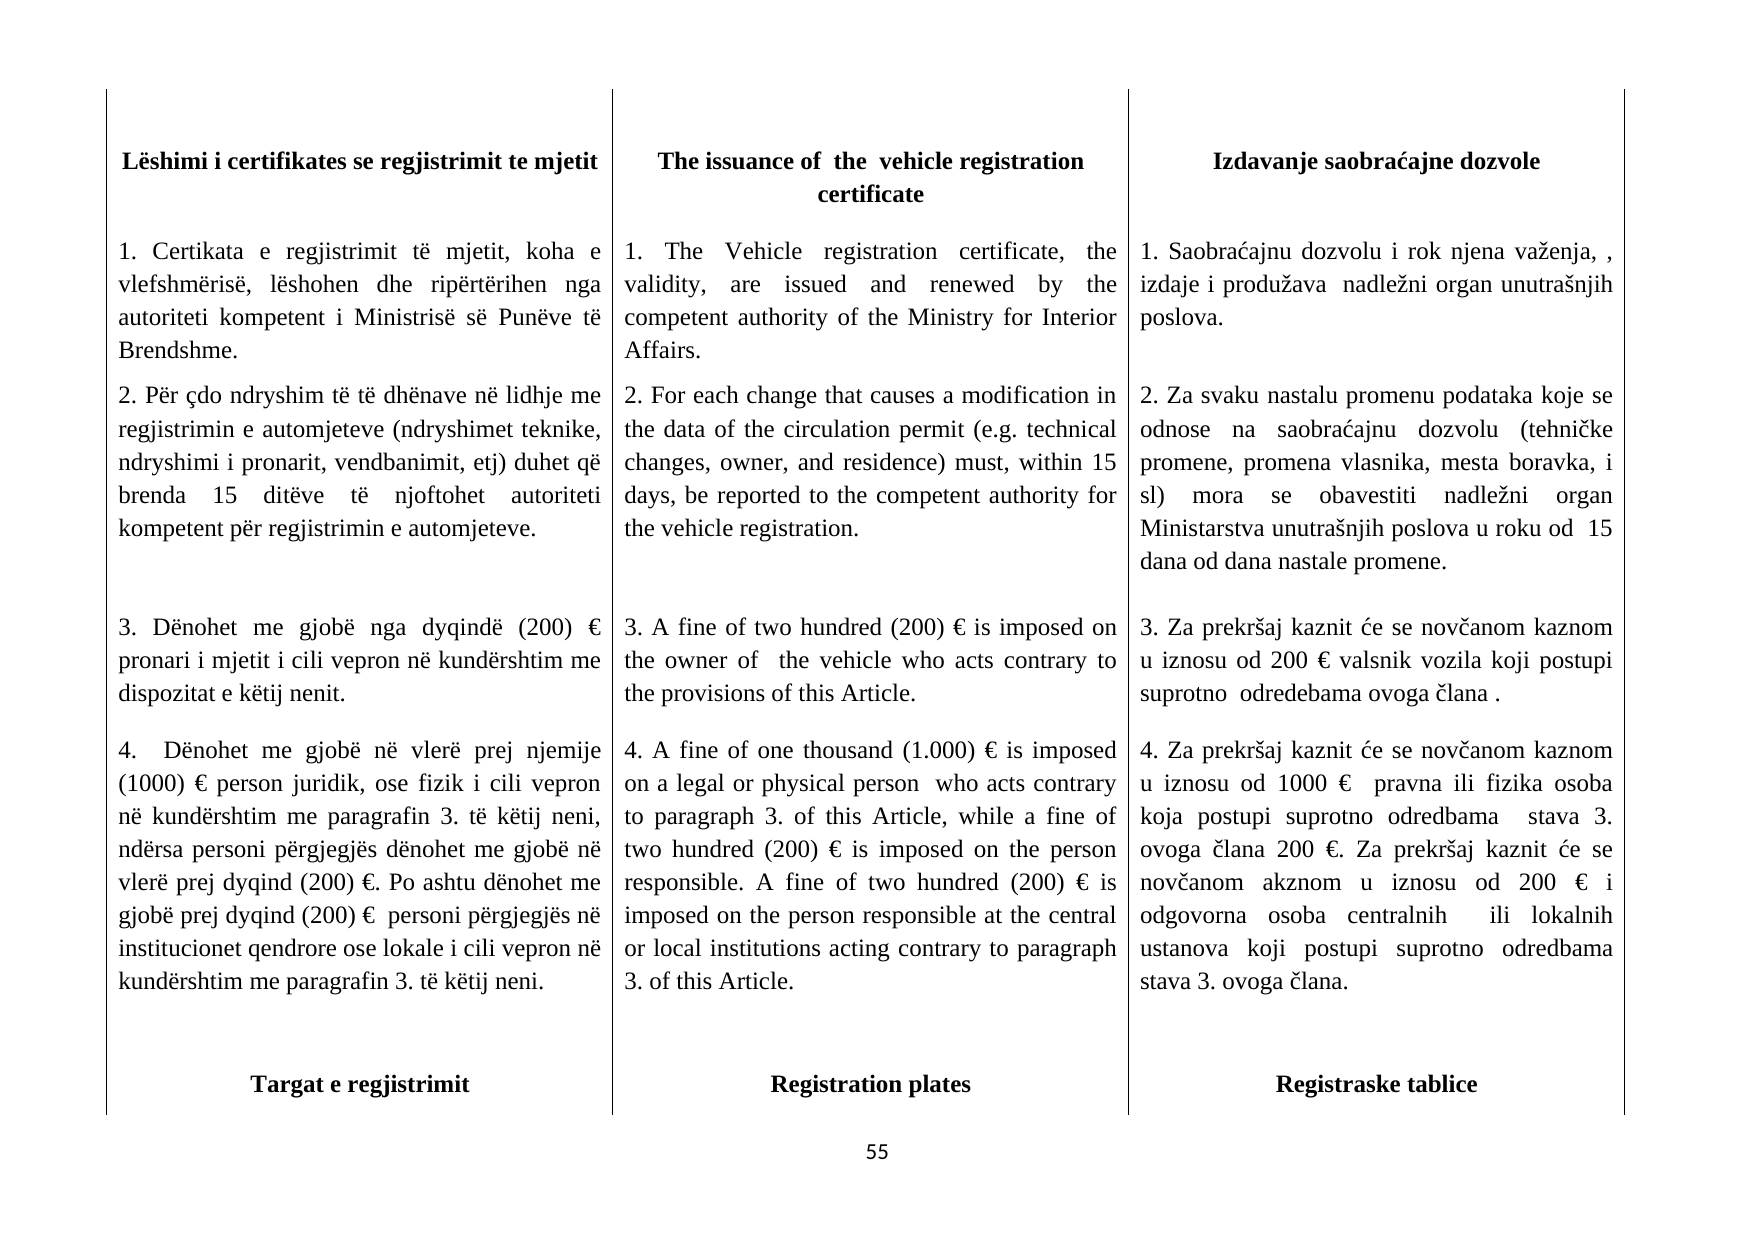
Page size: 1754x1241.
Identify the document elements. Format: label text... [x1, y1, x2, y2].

table_cell 2. For each change that causes a modification in the data of the circulation permit (e.g. technical changes, owner, and residence) must, within 15 days, be reported to the competent authority for the vehicle registration. [613, 381, 1128, 599]
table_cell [107, 1012, 612, 1115]
table_cell 3. Dënohet me gjobë nga dyqindë (200) € pronari i mjetit i cili vepron në kundërshtim me dispozitat e këtij nenit. [107, 599, 612, 723]
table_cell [107, 89, 612, 224]
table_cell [1129, 89, 1624, 224]
table_cell 2. Za svaku nastalu promenu podataka koje se odnose na saobraćajnu dozvolu (tehničke promene, promena vlasnika, mesta boravka, i sl) mora se obavestiti nadležni organ Ministarstva unutrašnjih poslova u roku od 15 dana od dana nastale promene. [1129, 381, 1624, 599]
table_cell 1. The Vehicle registration certificate, the validity, are issued and renewed by the competent authority of the Ministry for Interior Affairs. [613, 224, 1128, 381]
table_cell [613, 89, 1128, 224]
table_cell 4. Za prekršaj kaznit će se novčanom kaznom u iznosu od 1000 € pravna ili fizika osoba koja postupi suprotno odredbama stava 3. ovoga člana 200 €. Za prekršaj kaznit će se novčanom akznom u iznosu od 200 € i odgovorna osoba centralnih ili lokalnih ustanova koji postupi suprotno odredbama stava 3. ovoga člana. [1129, 723, 1624, 1012]
table_cell 3. A fine of two hundred (200) € is imposed on the owner of the vehicle who acts contrary to the provisions of this Article. [613, 599, 1128, 723]
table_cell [1129, 1012, 1624, 1115]
table_cell 2. Për çdo ndryshim të të dhënave në lidhje me regjistrimin e automjeteve (ndryshimet teknike, ndryshimi i pronarit, vendbanimit, etj) duhet që brenda 15 ditëve të njoftohet autoriteti kompetent për regjistrimin e automjeteve. [107, 381, 612, 599]
table_cell 4. A fine of one thousand (1.000) € is imposed on a legal or physical person who acts contrary to paragraph 3. of this Article, while a fine of two hundred (200) € is imposed on the person responsible. A fine of two hundred (200) € is imposed on the person responsible at the central or local institutions acting contrary to paragraph 3. of this Article. [613, 723, 1128, 1012]
table_cell 4. Dënohet me gjobë në vlerë prej njemije (1000) € person juridik, ose fizik i cili vepron në kundërshtim me paragrafin 3. të këtij neni, ndërsa personi përgjegjës dënohet me gjobë në vlerë prej dyqind (200) €. Po ashtu dënohet me gjobë prej dyqind (200) € personi përgjegjës në institucionet qendrore ose lokale i cili vepron në kundërshtim me paragrafin 3. të këtij neni. [107, 723, 612, 1012]
table_cell 1. Certikata e regjistrimit të mjetit, koha e vlefshmërisë, lëshohen dhe ripërtërihen nga autoriteti kompetent i Ministrisë së Punëve të Brendshme. [107, 224, 612, 381]
table_cell 1. Saobraćajnu dozvolu i rok njena važenja, , izdaje i produžava nadležni organ unutrašnjih poslova. [1129, 224, 1624, 381]
table_cell 3. Za prekršaj kaznit će se novčanom kaznom u iznosu od 200 € valsnik vozila koji postupi suprotno odredebama ovoga člana . [1129, 599, 1624, 723]
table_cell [613, 1012, 1128, 1115]
